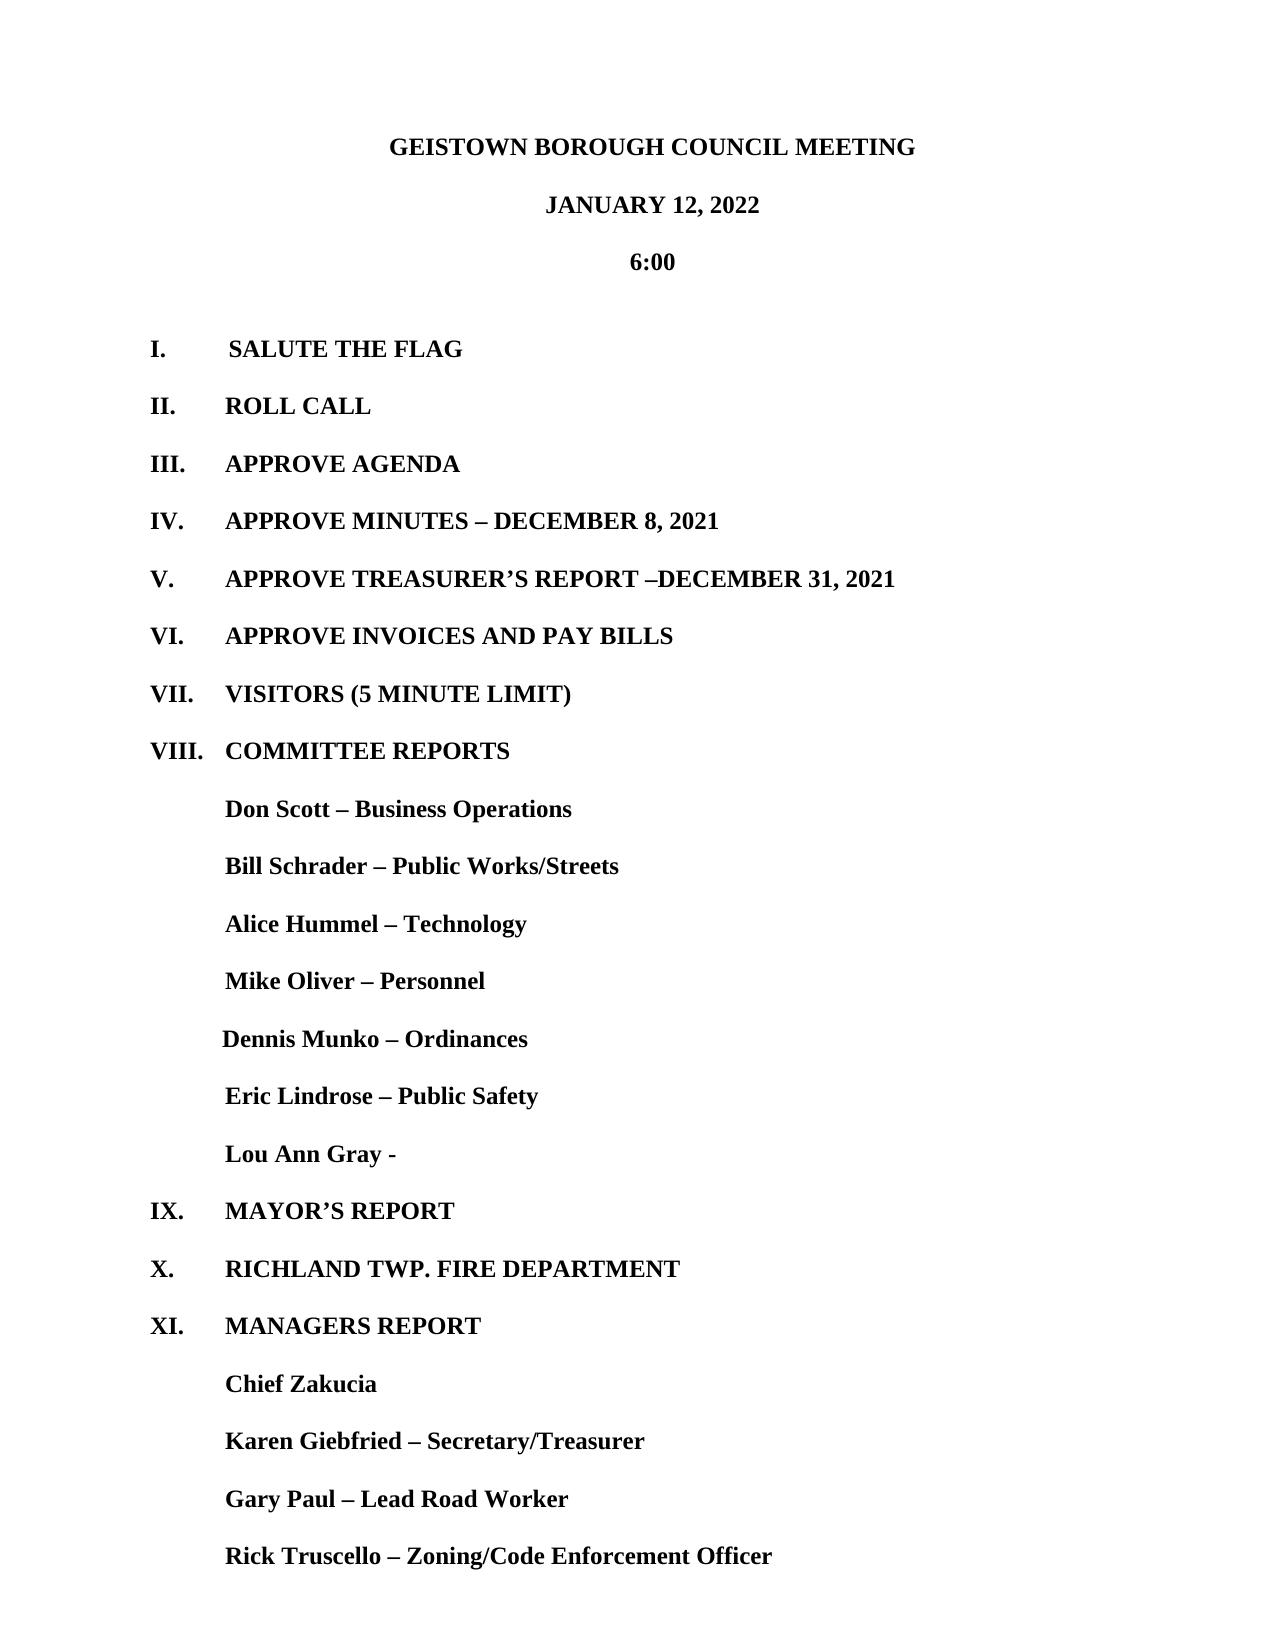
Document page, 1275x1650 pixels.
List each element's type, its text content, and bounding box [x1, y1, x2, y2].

text Bill Schrader – Public Works/Streets [66, 851, 1155, 880]
text Karen Giebfried – Secretary/Treasurer [66, 1426, 1155, 1455]
text 6:00 [150, 247, 1155, 276]
text VII. VISITORS (5 MINUTE LIMIT) [150, 679, 1155, 707]
text I. SALUTE THE FLAG [150, 334, 1155, 362]
text JANUARY 12, 2022 [150, 190, 1155, 219]
text Dennis Munko – Ordinances [66, 1024, 1155, 1052]
text VIII. COMMITTEE REPORTS [66, 736, 1155, 765]
text Lou Ann Gray - [66, 1139, 1155, 1167]
text GEISTOWN BOROUGH COUNCIL MEETING [150, 132, 1155, 161]
text Rick Truscello – Zoning/Code Enforcement Officer [66, 1541, 1155, 1570]
text X. RICHLAND TWP. FIRE DEPARTMENT [66, 1254, 1155, 1282]
text VI. APPROVE INVOICES AND PAY BILLS [150, 621, 1155, 650]
text Eric Lindrose – Public Safety [66, 1081, 1155, 1110]
text Chief Zakucia [66, 1369, 1155, 1397]
text Alice Hummel – Technology [66, 909, 1155, 937]
text III. APPROVE AGENDA [150, 449, 1155, 477]
text IV. APPROVE MINUTES – DECEMBER 8, 2021 [150, 506, 1155, 535]
text Don Scott – Business Operations [66, 794, 1155, 822]
text V. APPROVE TREASURER’S REPORT –DECEMBER 31, 2021 [150, 564, 1155, 592]
text Gary Paul – Lead Road Worker [66, 1484, 1155, 1512]
text Mike Oliver – Personnel [66, 966, 1155, 995]
text IX. MAYOR’S REPORT [66, 1196, 1155, 1225]
text II. ROLL CALL [150, 391, 1155, 420]
text XI. MANAGERS REPORT [66, 1311, 1155, 1340]
